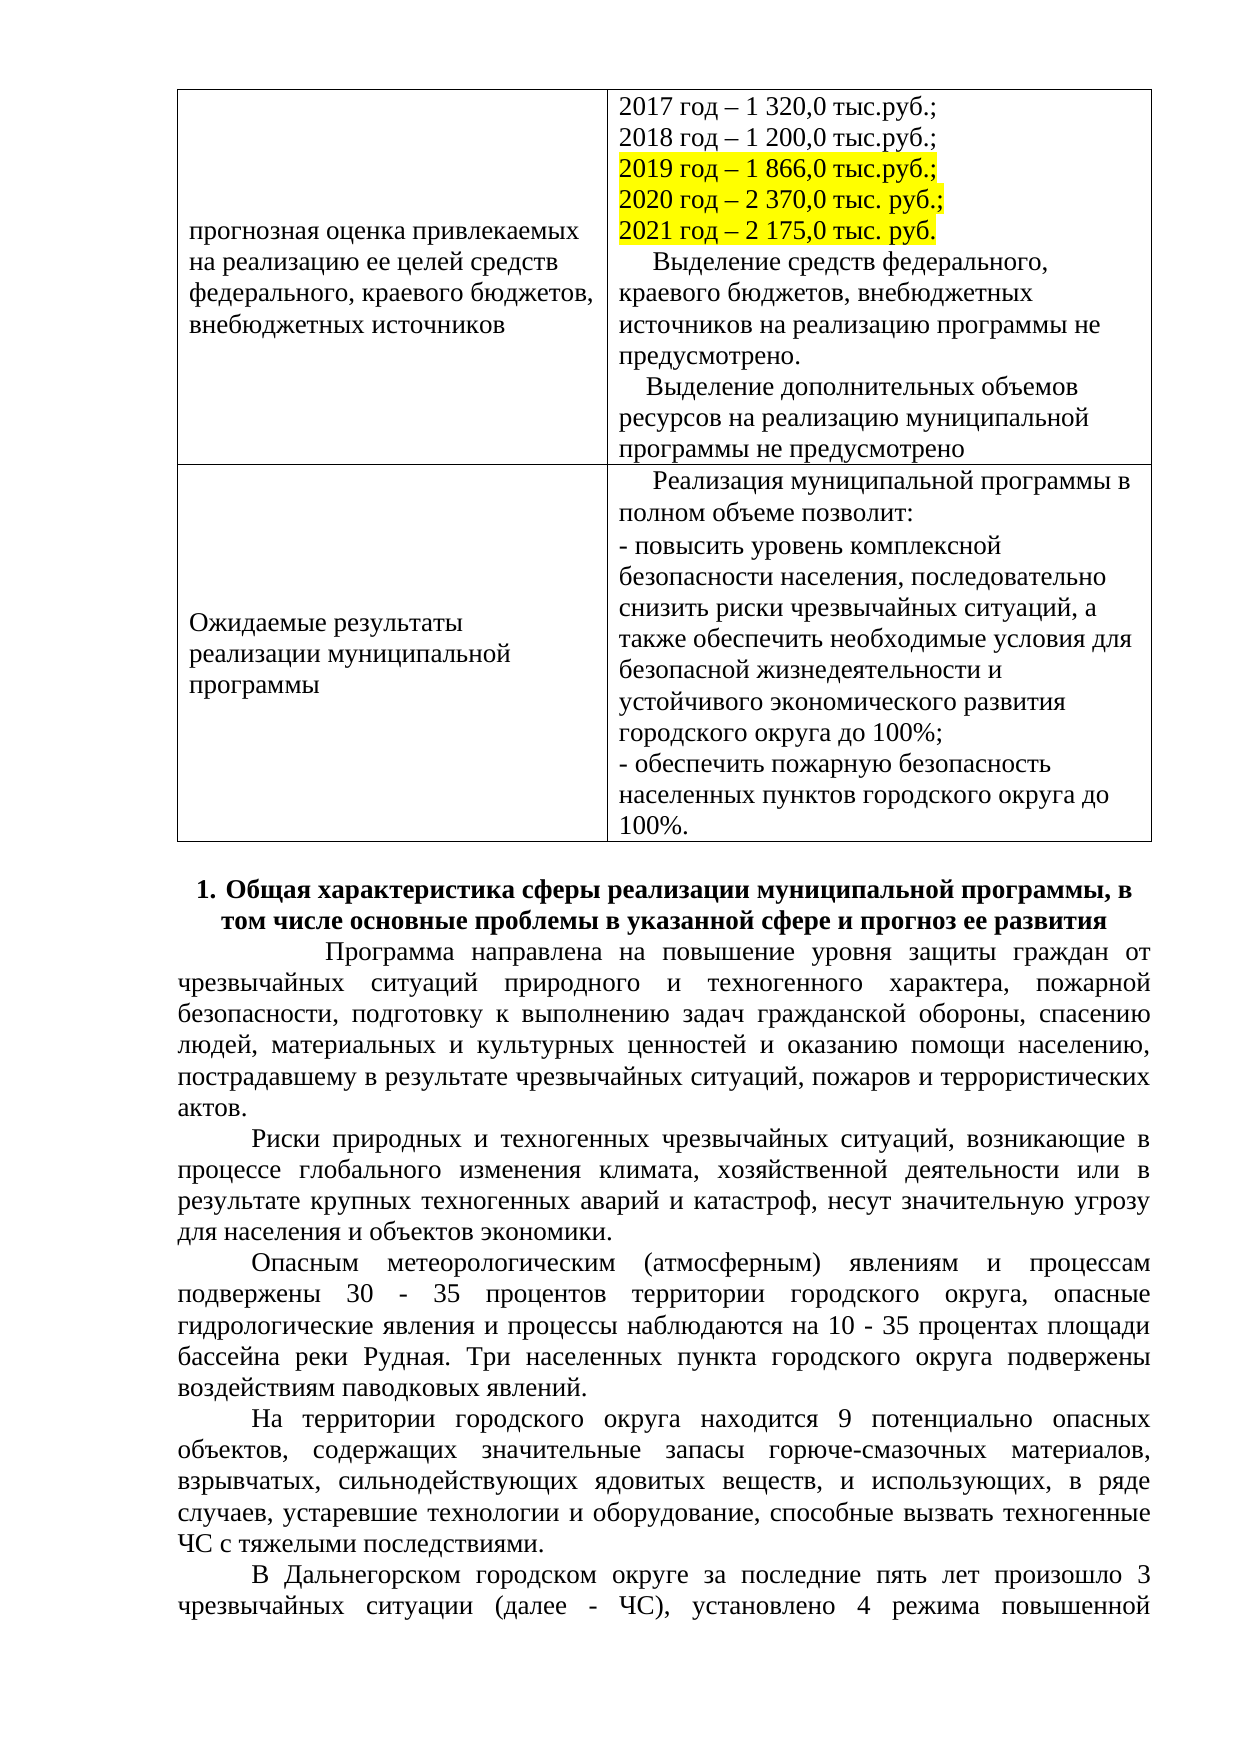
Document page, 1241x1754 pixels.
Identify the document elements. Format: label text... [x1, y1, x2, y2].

list Общая характеристика сферы реализации муниципальной программы, в том числе основные проблемы в указанной сфере и прогноз ее развития [177, 873, 1152, 935]
table_cell Ожидаемые результаты реализации муниципальной программы [178, 465, 607, 841]
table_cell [608, 90, 1151, 463]
text Опасным метеорологическим (атмосферным) явлениям и процессам подвержены 30 - 35 процентов территории городского округа, опасные гидрологические явления и процессы наблюдаются на 10 - 35 процентах площади бассейна реки Рудная. Три населенных пункта городского округа подвержены воздействиям паводковых явлений. [177, 1246, 1152, 1402]
text Риски природных и техногенных чрезвычайных ситуаций, возникающие в процессе глобального изменения климата, хозяйственной деятельности или в результате крупных техногенных аварий и катастроф, несут значительную угрозу для населения и объектов экономики. [177, 1122, 1152, 1246]
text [177, 1558, 1152, 1620]
text Программа направлена на повышение уровня защиты граждан от чрезвычайных ситуаций природного и техногенного характера, пожарной безопасности, подготовку к выполнению задач гражданской обороны, спасению людей, материальных и культурных ценностей и оказанию помощи населению, пострадавшему в результате чрезвычайных ситуаций, пожаров и террористических актов. [177, 935, 1152, 1122]
table_cell Реализация муниципальной программы в полном объеме позволит: - повысить уровень комплексной безопасности населения, последовательно снизить риски чрезвычайных ситуаций, а также обеспечить необходимые условия для безопасной жизнедеятельности и устойчивого экономического развития городского округа до 100%; - обеспечить пожарную безопасность населенных пунктов городского округа до 100%. [608, 465, 1151, 841]
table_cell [178, 90, 607, 463]
text На территории городского округа находится 9 потенциально опасных объектов, содержащих значительные запасы горюче-смазочных материалов, взрывчатых, сильнодействующих ядовитых веществ, и использующих, в ряде случаев, устаревшие технологии и оборудование, способные вызвать техногенные ЧС с тяжелыми последствиями. [177, 1402, 1152, 1558]
